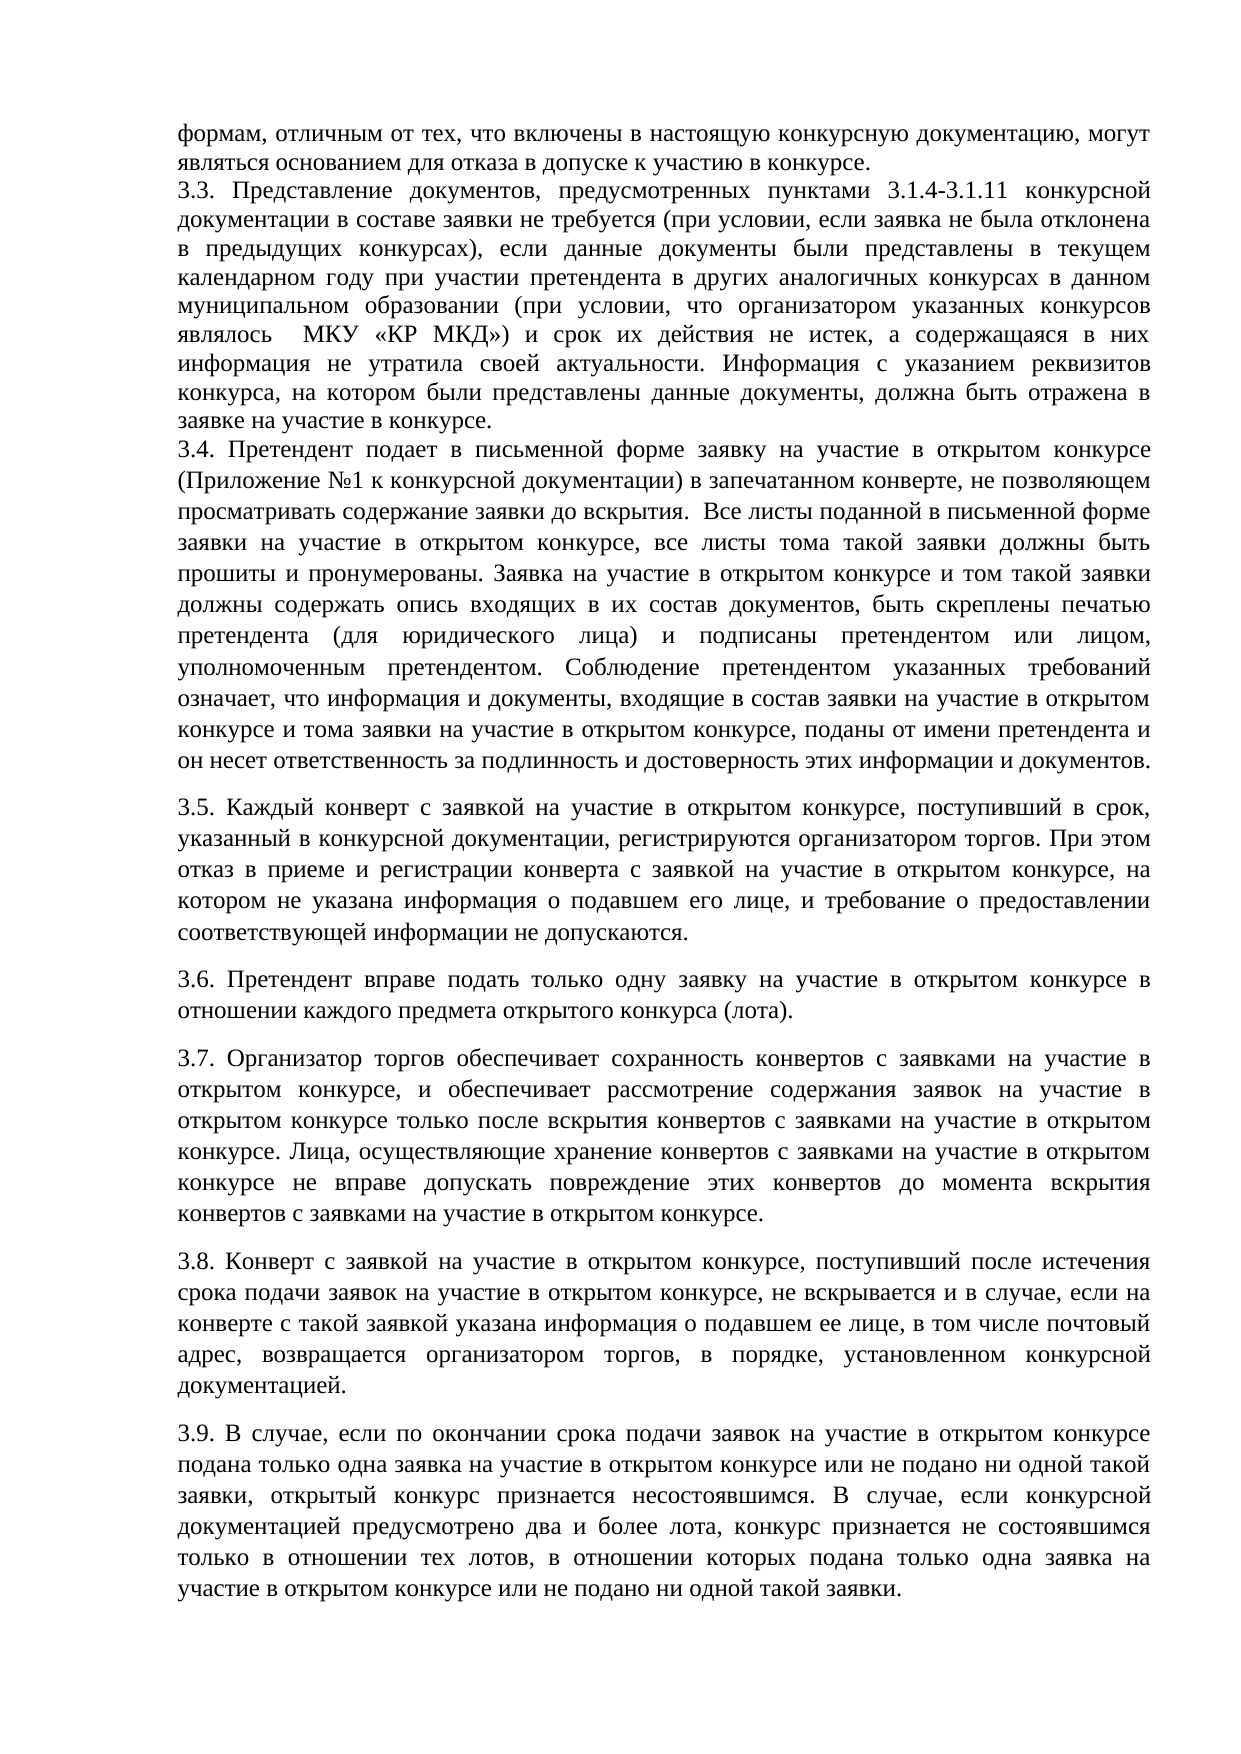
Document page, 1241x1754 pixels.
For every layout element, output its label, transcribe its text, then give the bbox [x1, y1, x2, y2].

text 3.7. Организатор торгов обеспечивает сохранность конвертов с заявками на участие в открытом конкурсе, и обеспечивает рассмотрение содержания заявок на участие в открытом конкурсе только после вскрытия конвертов с заявками на участие в открытом конкурсе. Лица, осуществляющие хранение конвертов с заявками на участие в открытом конкурсе не вправе допускать повреждение этих конвертов до момента вскрытия конвертов с заявками на участие в открытом конкурсе. [177, 1043, 1152, 1227]
text 3.6. Претендент вправе подать только одну заявку на участие в открытом конкурсе в отношении каждого предмета открытого конкурса (лота). [177, 964, 1152, 1024]
text 3.4. Претендент подает в письменной форме заявку на участие в открытом конкурсе (Приложение №1 к конкурсной документации) в запечатанном конверте, не позволяющем просматривать содержание заявки до вскрытия. Все листы поданной в письменной форме заявки на участие в открытом конкурсе, все листы тома такой заявки должны быть прошиты и пронумерованы. Заявка на участие в открытом конкурсе и том такой заявки должны содержать опись входящих в их состав документов, быть скреплены печатью претендента (для юридического лица) и подписаны претендентом или лицом, уполномоченным претендентом. Соблюдение претендентом указанных требований означает, что информация и документы, входящие в состав заявки на участие в открытом конкурсе и тома заявки на участие в открытом конкурсе, поданы от имени претендента и он несет ответственность за подлинность и достоверность этих информации и документов. [177, 434, 1152, 773]
text 3.9. В случае, если по окончании срока подачи заявок на участие в открытом конкурсе подана только одна заявка на участие в открытом конкурсе или не подано ни одной такой заявки, открытый конкурс признается несостоявшимся. В случае, если конкурсной документацией предусмотрено два и более лота, конкурс признается не состоявшимся только в отношении тех лотов, в отношении которых подана только одна заявка на участие в открытом конкурсе или не подано ни одной такой заявки. [177, 1418, 1152, 1602]
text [177, 118, 1152, 176]
text 3.8. Конверт с заявкой на участие в открытом конкурсе, поступивший после истечения срока подачи заявок на участие в открытом конкурсе, не вскрывается и в случае, если на конверте с такой заявкой указана информация о подавшем ее лице, в том числе почтовый адрес, возвращается организатором торгов, в порядке, установленном конкурсной документацией. [177, 1246, 1152, 1399]
text 3.3. Представление документов, предусмотренных пунктами 3.1.4-3.1.11 конкурсной документации в составе заявки не требуется (при условии, если заявка не была отклонена в предыдущих конкурсах), если данные документы были представлены в текущем календарном году при участии претендента в других аналогичных конкурсах в данном муниципальном образовании (при условии, что организатором указанных конкурсов являлось МКУ «КР МКД») и срок их действия не истек, а содержащаяся в них информация не утратила своей актуальности. Информация с указанием реквизитов конкурса, на котором были представлены данные документы, должна быть отражена в заявке на участие в конкурсе. [177, 176, 1152, 434]
text 3.5. Каждый конверт с заявкой на участие в открытом конкурсе, поступивший в срок, указанный в конкурсной документации, регистрируются организатором торгов. При этом отказ в приеме и регистрации конверта с заявкой на участие в открытом конкурсе, на котором не указана информация о подавшем его лице, и требование о предоставлении соответствующей информации не допускаются. [177, 792, 1152, 945]
